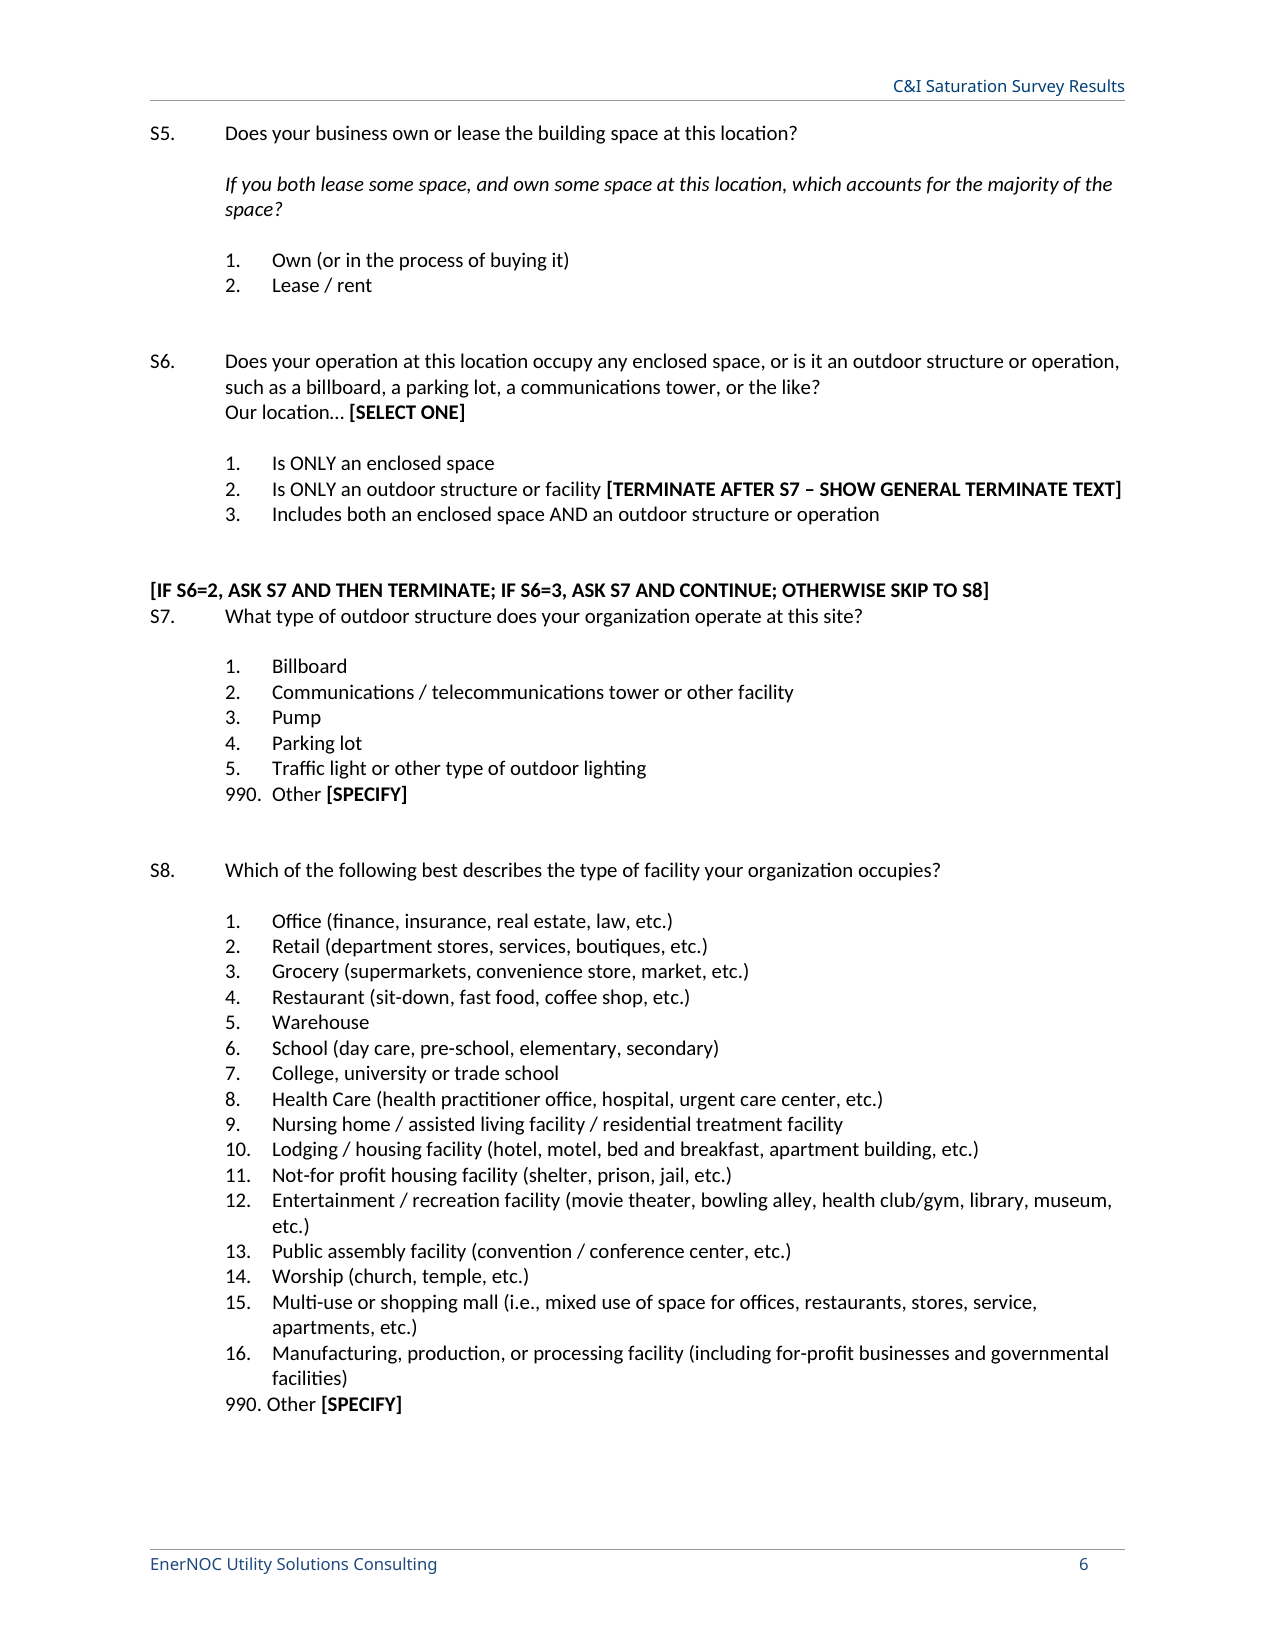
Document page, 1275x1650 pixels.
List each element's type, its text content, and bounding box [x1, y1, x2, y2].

text 1. Is ONLY an enclosed space [225, 450, 1125, 476]
text 990. Other [SPECIFY] [225, 781, 1125, 806]
text S8. Which of the following best describes the type of facility your organization occupies? [150, 857, 1125, 882]
text 2. Communications / telecommunications tower or other facility [225, 679, 1125, 704]
text 13. Public assembly facility (convention / conference center, etc.) [225, 1238, 1125, 1264]
text 2. Lease / rent [225, 272, 1125, 298]
text 990. Other [SPECIFY] [225, 1391, 1125, 1416]
text 14. Worship (church, temple, etc.) [225, 1264, 1125, 1289]
text 8. Health Care (health practitioner office, hospital, urgent care center, etc.) [225, 1086, 1125, 1111]
text 11. Not-for profit housing facility (shelter, prison, jail, etc.) [225, 1162, 1125, 1187]
text 3. Includes both an enclosed space AND an outdoor structure or operation [225, 501, 1125, 527]
text 4. Parking lot [225, 730, 1125, 755]
text 5. Traffic light or other type of outdoor lighting [225, 755, 1125, 781]
text 6. School (day care, pre-school, elementary, secondary) [225, 1035, 1125, 1060]
text 1. Billboard [225, 654, 1125, 679]
text S7. What type of outdoor structure does your organization operate at this site? [150, 603, 1125, 628]
text 2. Is ONLY an outdoor structure or facility [TERMINATE AFTER S7 – SHOW GENERAL TERMINATE TEXT] [225, 476, 1125, 501]
text [IF S6=2, ASK S7 AND THEN TERMINATE; IF S6=3, ASK S7 AND CONTINUE; OTHERWISE SKIP TO S8] [150, 577, 1125, 603]
text 7. College, university or trade school [225, 1060, 1125, 1086]
text 15. Multi-use or shopping mall (i.e., mixed use of space for offices, restaurants, stores, service, apartments, etc.) [225, 1289, 1125, 1340]
text 1. Own (or in the process of buying it) [225, 247, 1125, 272]
text 3. Pump [225, 704, 1125, 730]
text S5. Does your business own or lease the building space at this location? [150, 120, 1125, 145]
text 5. Warehouse [225, 1009, 1125, 1035]
text 12. Entertainment / recreation facility (movie theater, bowling alley, health club/gym, library, museum, etc.) [225, 1187, 1125, 1238]
text 2. Retail (department stores, services, boutiques, etc.) [225, 933, 1125, 959]
text 1. Office (finance, insurance, real estate, law, etc.) [225, 908, 1125, 933]
text Our location… [SELECT ONE] [225, 399, 1125, 425]
text If you both lease some space, and own some space at this location, which accounts for the majority of the space? [225, 171, 1125, 222]
text 3. Grocery (supermarkets, convenience store, market, etc.) [225, 959, 1125, 984]
text S6. Does your operation at this location occupy any enclosed space, or is it an outdoor structure or operation, such as a billboard, a parking lot, a communications tower, or the like? [150, 349, 1125, 399]
text 9. Nursing home / assisted living facility / residential treatment facility [225, 1111, 1125, 1137]
text 10. Lodging / housing facility (hotel, motel, bed and breakfast, apartment building, etc.) [225, 1137, 1125, 1162]
text 4. Restaurant (sit-down, fast food, coffee shop, etc.) [225, 984, 1125, 1009]
text 16. Manufacturing, production, or processing facility (including for-profit businesses and governmental facilities) [225, 1340, 1125, 1391]
